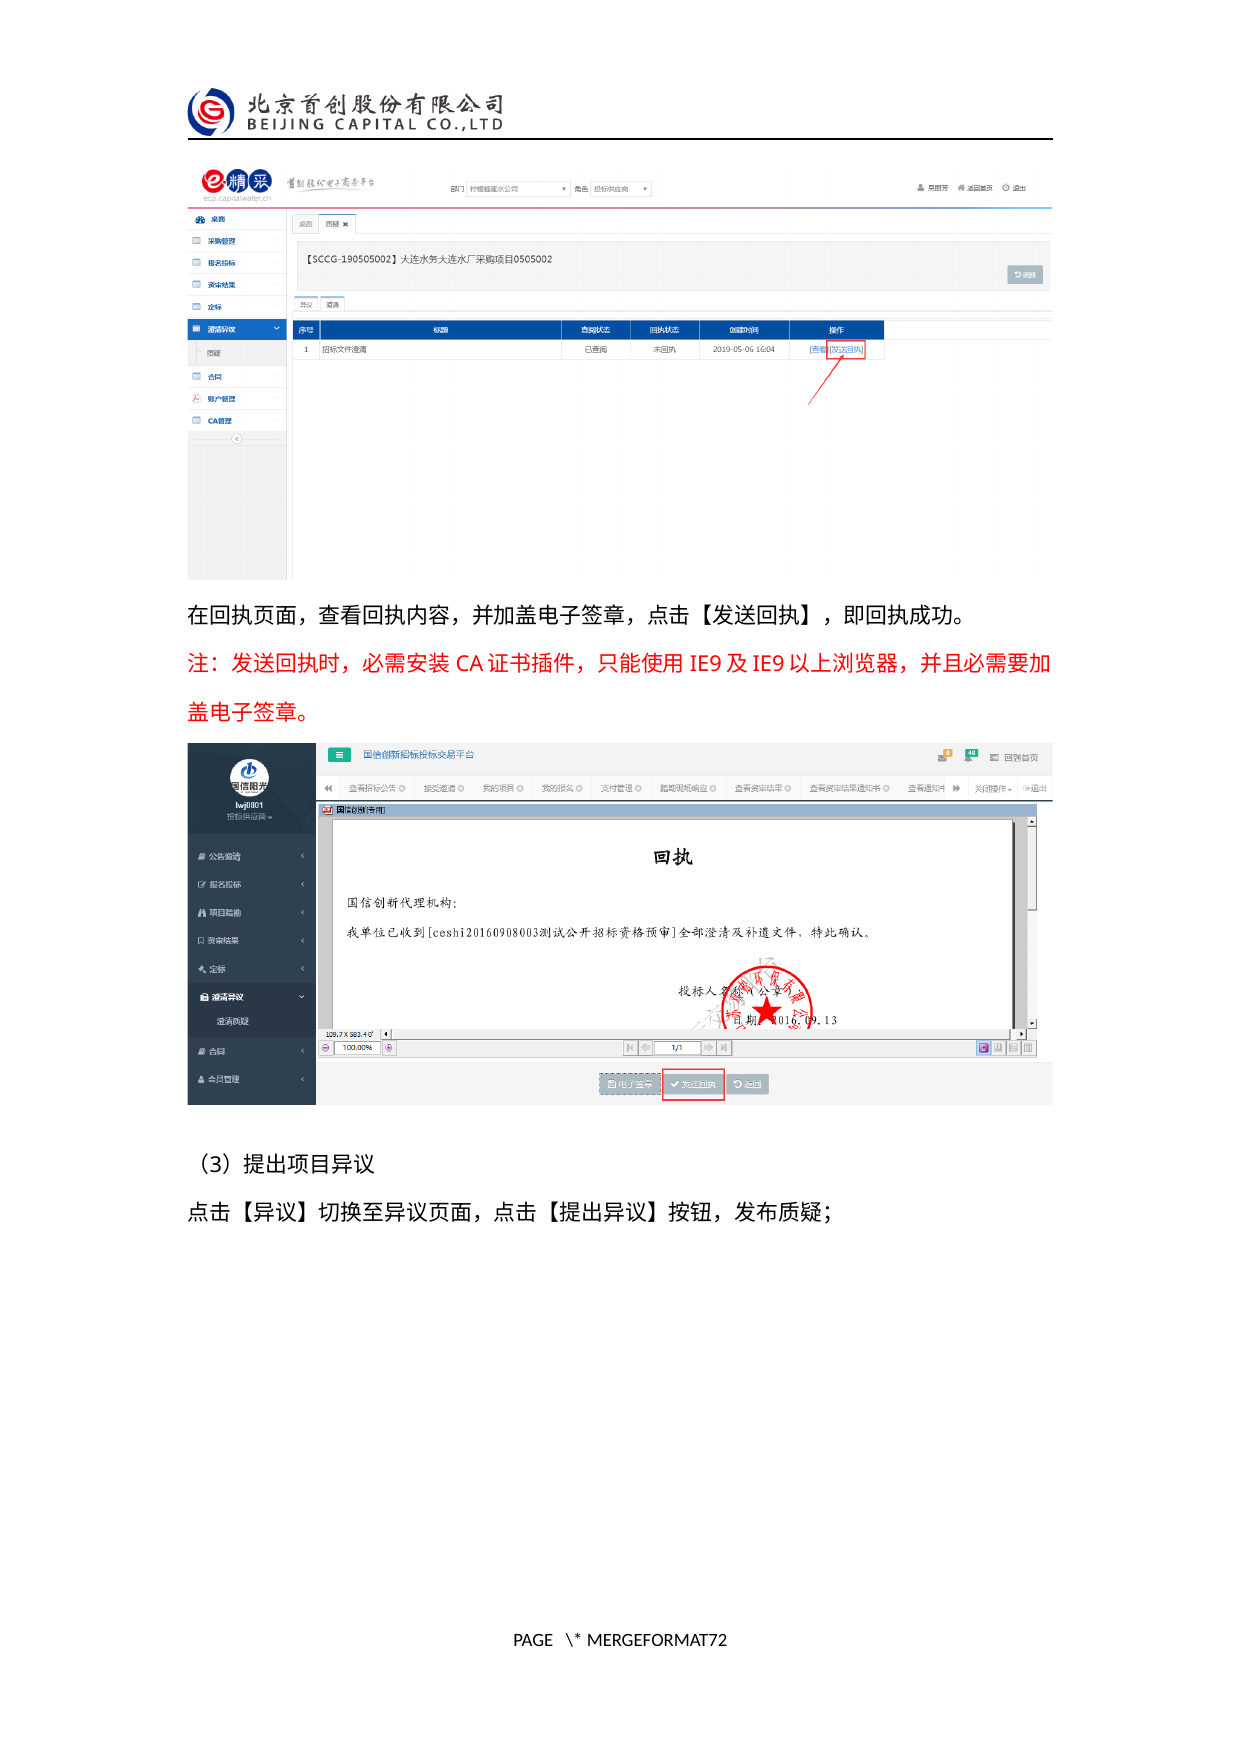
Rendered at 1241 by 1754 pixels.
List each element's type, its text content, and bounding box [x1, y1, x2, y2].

text 点击【异议】切换至异议页面，点击【提出异议】按钮，发布质疑； [187, 1195, 1053, 1227]
text 在回执页面，查看回执内容，并加盖电子签章，点击【发送回执】，即回执成功。 [187, 598, 1053, 630]
picture [187, 162, 1053, 580]
picture [187, 88, 502, 136]
picture [187, 743, 1053, 1105]
text （3）提出项目异议 [187, 1147, 1053, 1179]
text 注：发送回执时，必需安装CA证书插件，只能使用IE9及IE9以上浏览器，并且必需要加盖电子签章。 [187, 646, 1053, 727]
